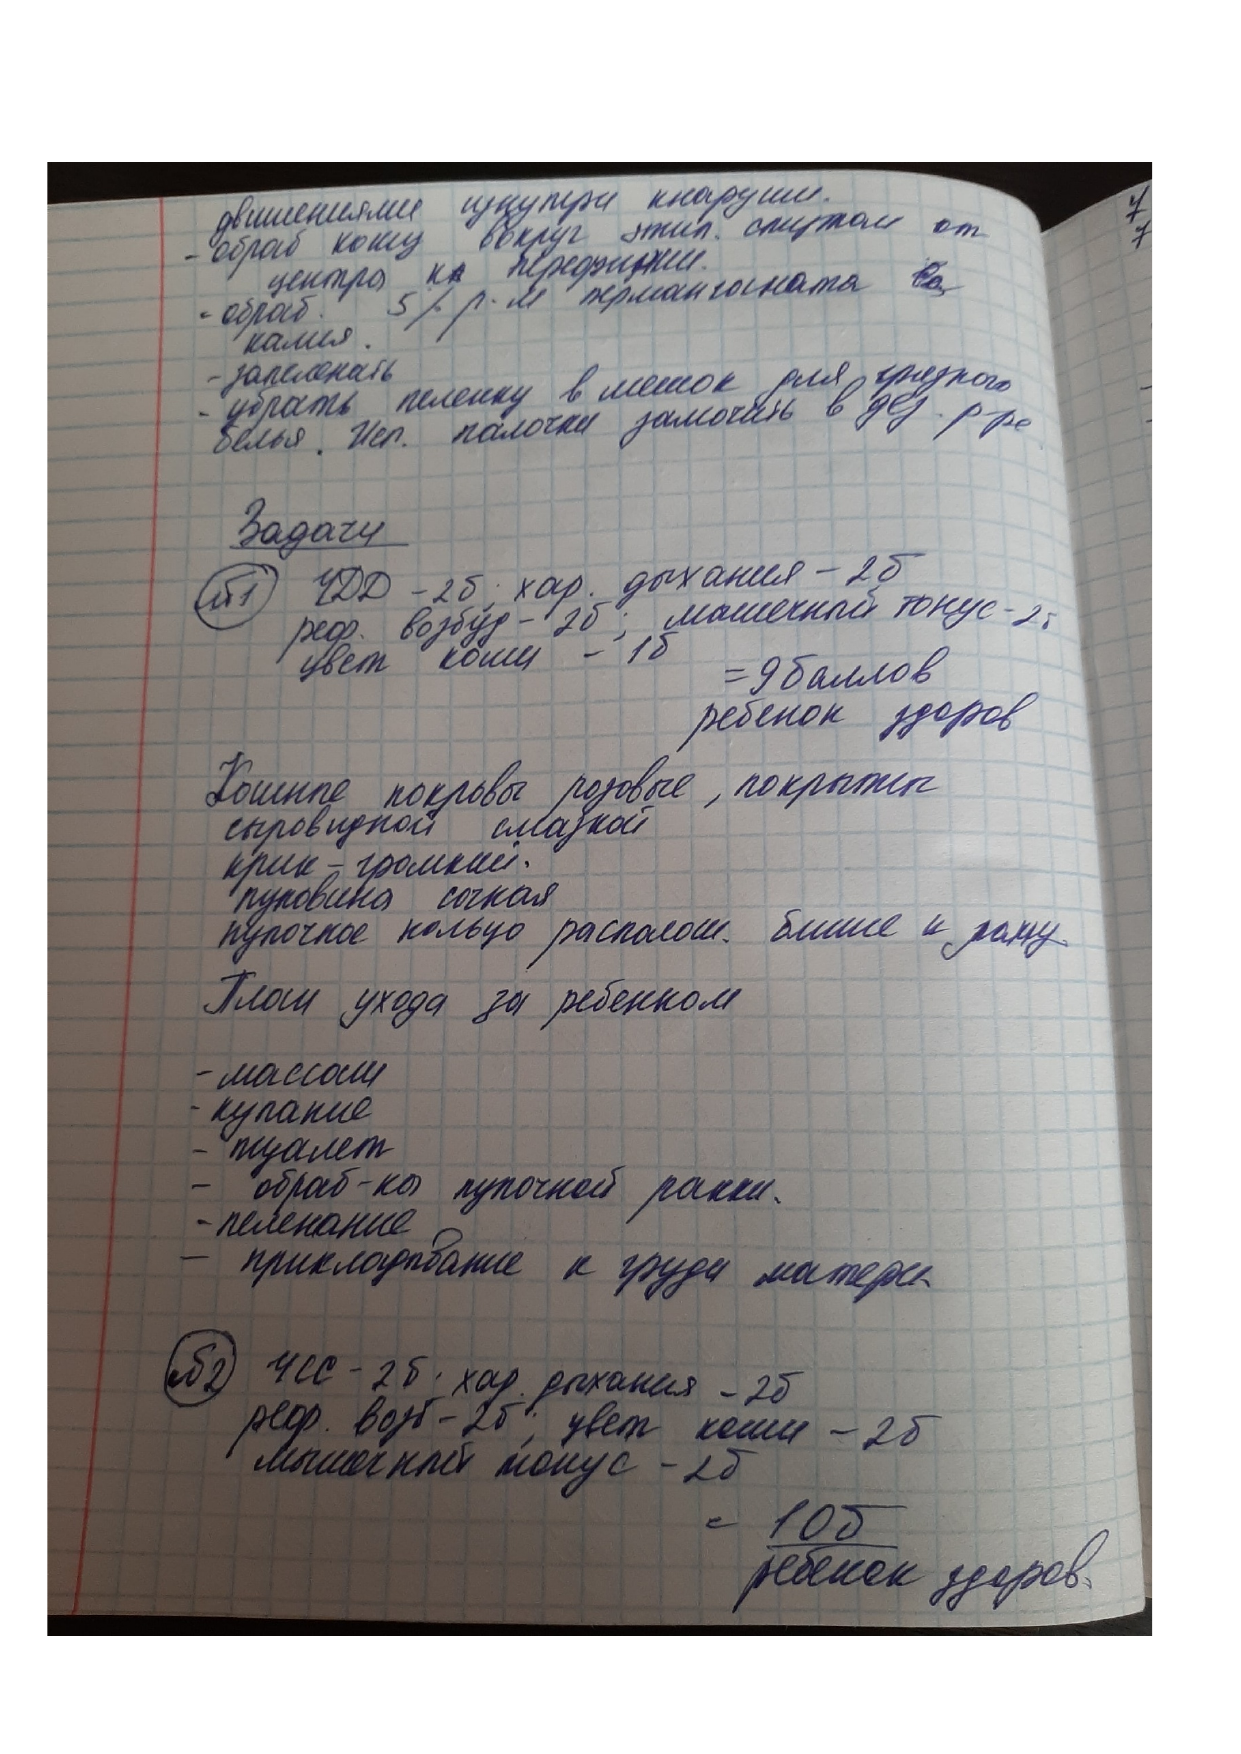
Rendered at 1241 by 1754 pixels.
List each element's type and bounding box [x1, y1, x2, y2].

picture [47, 162, 1153, 1636]
